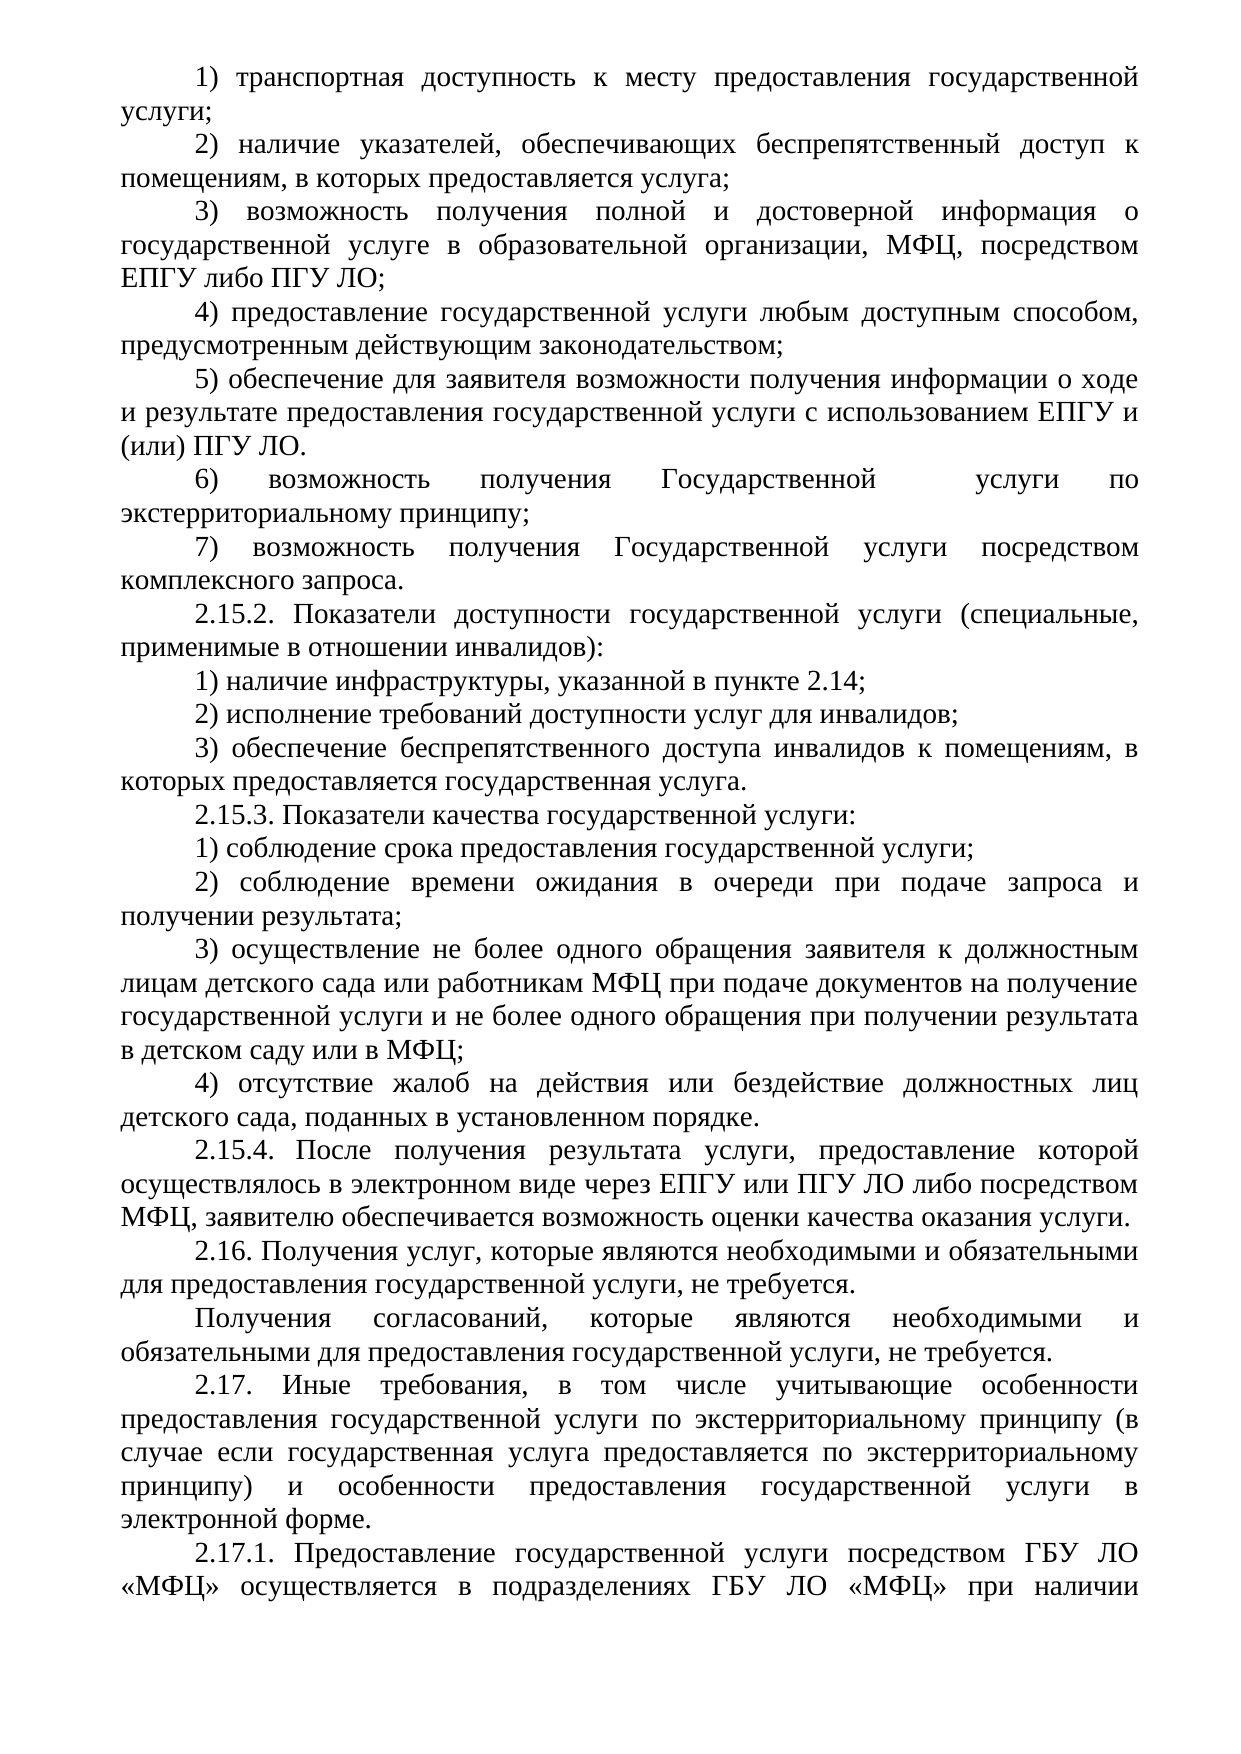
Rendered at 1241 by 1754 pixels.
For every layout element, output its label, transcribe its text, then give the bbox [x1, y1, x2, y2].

text 1) соблюдение срока предоставления государственной услуги; [120, 831, 1139, 864]
text 4) предоставление государственной услуги любым доступным способом, предусмотренным действующим законодательством; [120, 294, 1139, 361]
text 3) возможность получения полной и достоверной информация о государственной услуге в образовательной организации, МФЦ, посредством ЕПГУ либо ПГУ ЛО; [120, 193, 1139, 294]
text 2.15.4. После получения результата услуги, предоставление которой осуществлялось в электронном виде через ЕПГУ или ПГУ ЛО либо посредством МФЦ, заявителю обеспечивается возможность оценки качества оказания услуги. [120, 1132, 1139, 1233]
text 2.15.2. Показатели доступности государственной услуги (специальные, применимые в отношении инвалидов): [120, 596, 1139, 663]
text 2.17. Иные требования, в том числе учитывающие особенности предоставления государственной услуги по экстерриториальному принципу (в случае если государственная услуга предоставляется по экстерриториальному принципу) и особенности предоставления государственной услуги в электронной форме. [120, 1367, 1139, 1535]
text 7) возможность получения Государственной услуги посредством комплексного запроса. [120, 529, 1139, 596]
text 6) возможность получения Государственной услуги по экстерриториальному принципу; [120, 462, 1139, 529]
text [120, 1535, 1139, 1602]
text 1) транспортная доступность к месту предоставления государственной услуги; [120, 59, 1139, 126]
text 5) обеспечение для заявителя возможности получения информации о ходе и результате предоставления государственной услуги с использованием ЕПГУ и (или) ПГУ ЛО. [120, 361, 1139, 462]
text Получения согласований, которые являются необходимыми и обязательными для предоставления государственной услуги, не требуется. [120, 1300, 1139, 1367]
text 4) отсутствие жалоб на действия или бездействие должностных лиц детского сада, поданных в установленном порядке. [120, 1065, 1139, 1132]
text 2) исполнение требований доступности услуг для инвалидов; [120, 696, 1139, 730]
text 2) наличие указателей, обеспечивающих беспрепятственный доступ к помещениям, в которых предоставляется услуга; [120, 126, 1139, 193]
text 2.15.3. Показатели качества государственной услуги: [120, 797, 1139, 831]
text 3) обеспечение беспрепятственного доступа инвалидов к помещениям, в которых предоставляется государственная услуга. [120, 730, 1139, 797]
text 2.16. Получения услуг, которые являются необходимыми и обязательными для предоставления государственной услуги, не требуется. [120, 1233, 1139, 1300]
text 1) наличие инфраструктуры, указанной в пункте 2.14; [120, 663, 1139, 696]
text 2) соблюдение времени ожидания в очереди при подаче запроса и получении результата; [120, 864, 1139, 931]
text 3) осуществление не более одного обращения заявителя к должностным лицам детского сада или работникам МФЦ при подаче документов на получение государственной услуги и не более одного обращения при получении результата в детском саду или в МФЦ; [120, 931, 1139, 1065]
